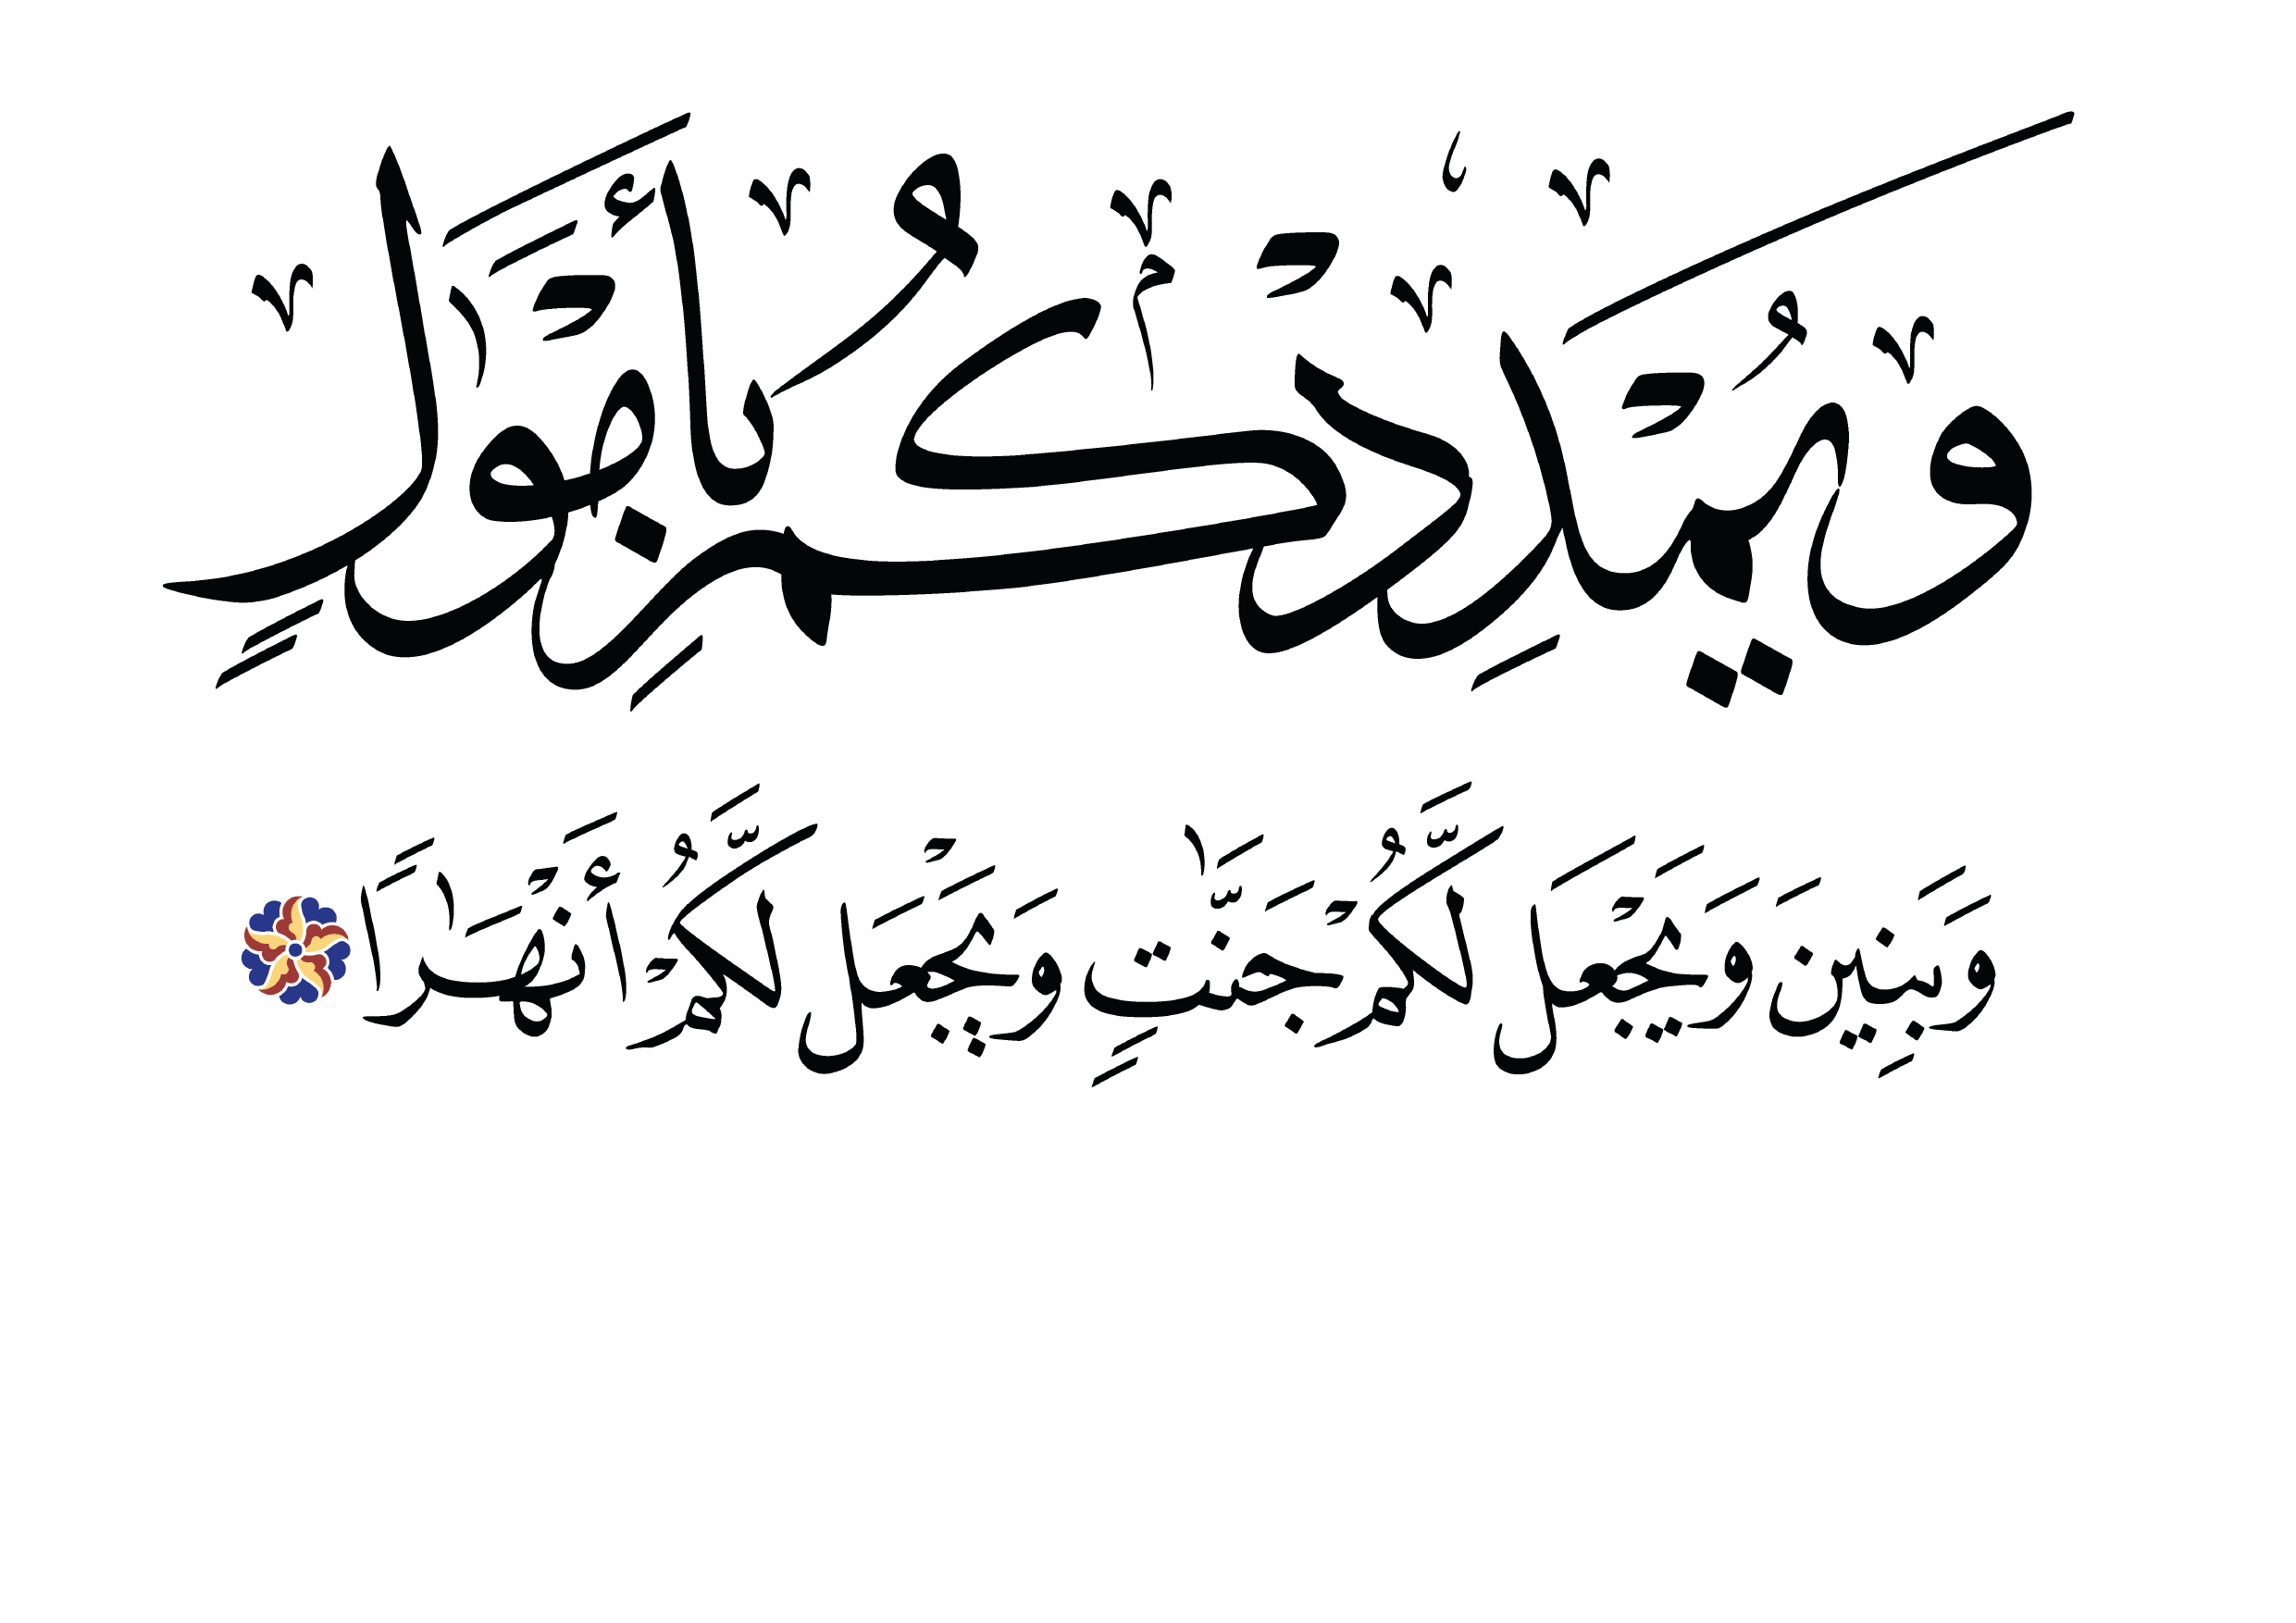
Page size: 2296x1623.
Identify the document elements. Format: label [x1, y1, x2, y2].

picture [57, 57, 2179, 1141]
